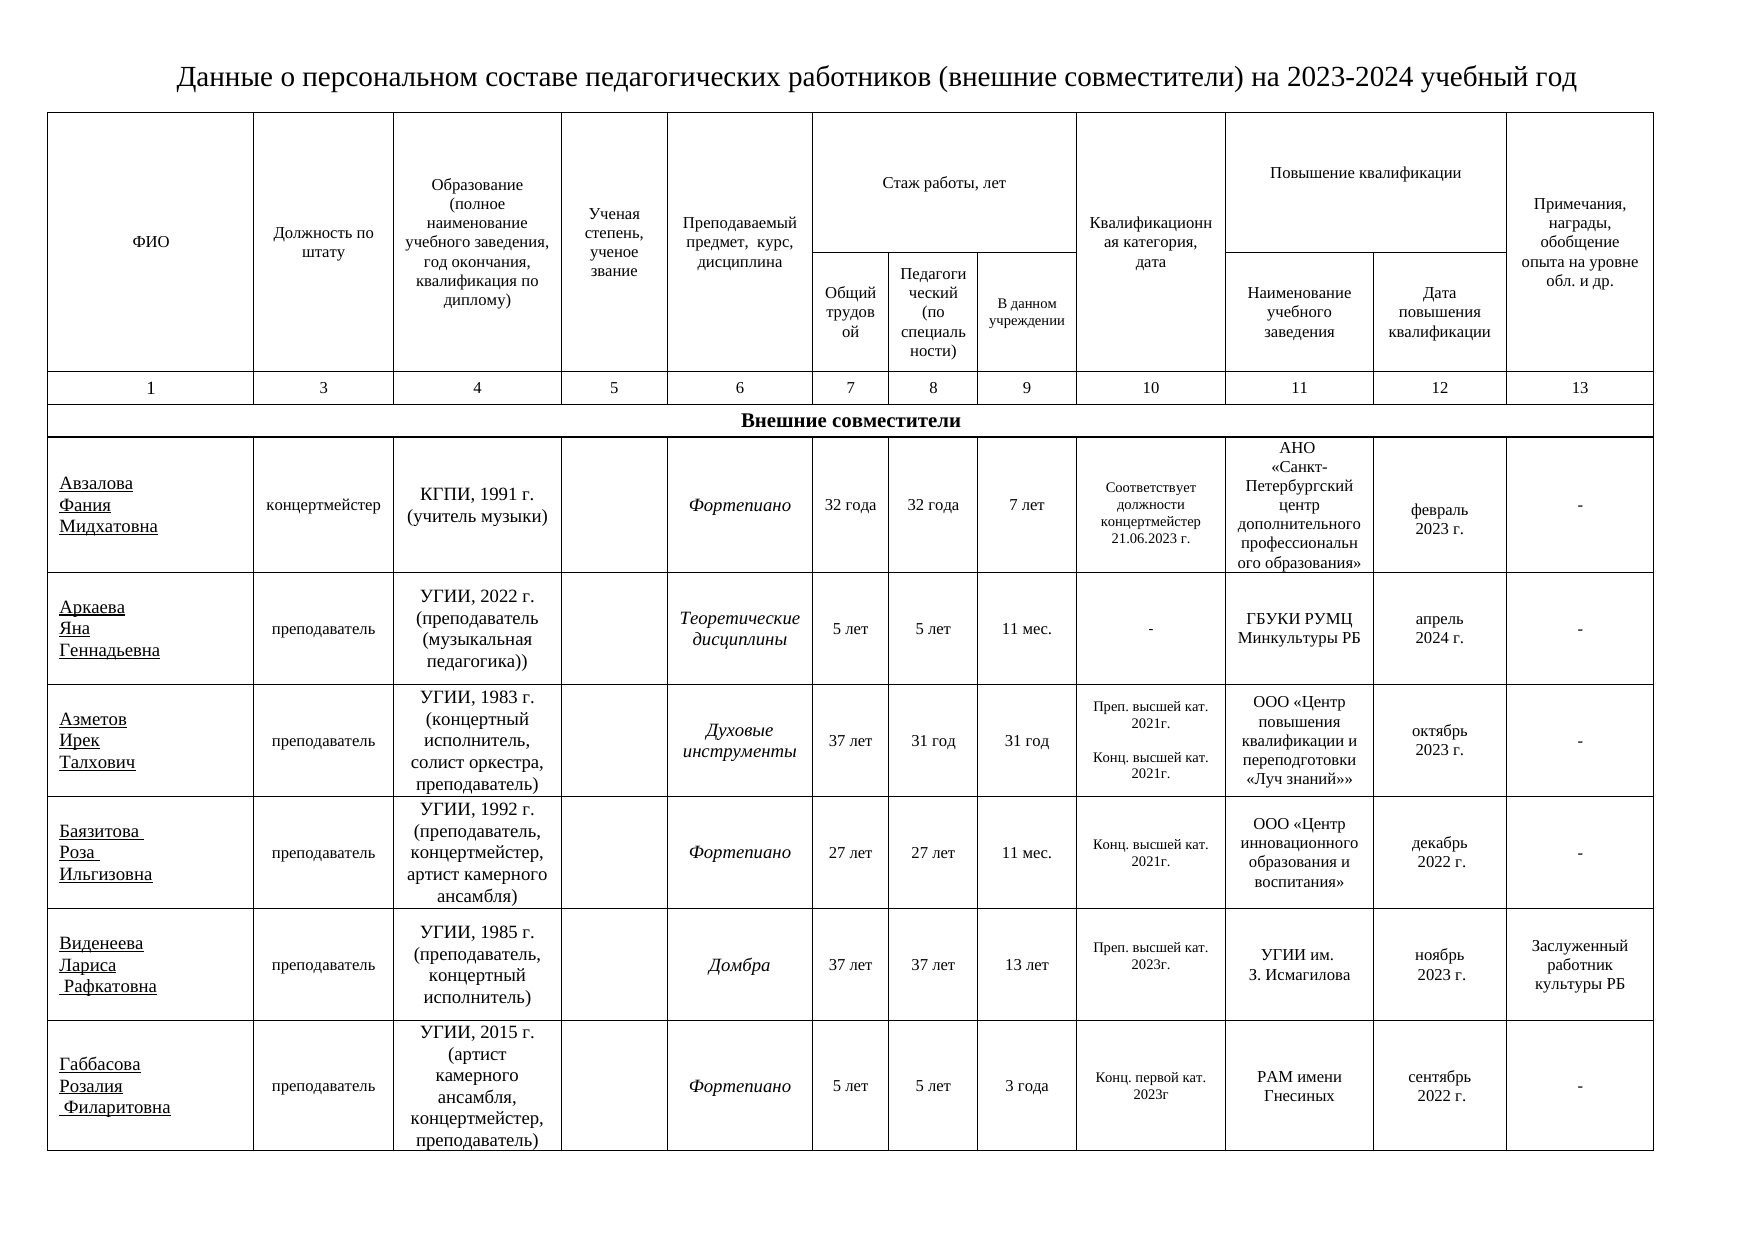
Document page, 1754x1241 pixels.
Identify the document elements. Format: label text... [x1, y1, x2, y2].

table_cell декабрь 2022 г. [1374, 797, 1506, 908]
text Данные о персональном составе педагогических работников (внешние совместители) на 2023-2024 учебный год [59, 59, 1695, 93]
table_cell 5 лет [889, 1021, 977, 1150]
table_header Преподаваемый предмет, курс, дисциплина [668, 113, 812, 371]
table_cell Аркаева Яна Геннадьевна [48, 573, 253, 684]
table_cell УГИИ, 2022 г. (преподаватель (музыкальная педагогика)) [394, 573, 561, 684]
table_cell Наименование учебного заведения [1226, 253, 1373, 371]
table_cell 8 [889, 372, 977, 403]
table_header ФИО [48, 113, 253, 371]
table_cell - [1507, 685, 1653, 796]
table_cell Заслуженный работник культуры РБ [1507, 909, 1653, 1020]
table_cell Азметов Ирек Талхович [48, 685, 253, 796]
table_cell Конц. высшей кат. 2021г. [1077, 797, 1225, 908]
table_cell 4 [394, 372, 561, 403]
table_cell 5 лет [889, 573, 977, 684]
table_cell РАМ имени Гнесиных [1226, 1021, 1373, 1150]
table_cell Габбасова Розалия Филаритовна [48, 1021, 253, 1150]
table_cell 5 [562, 372, 667, 403]
table_cell - [1507, 438, 1653, 572]
table_cell 27 лет [813, 797, 888, 908]
table_cell 3 [254, 372, 393, 403]
table_cell Общий трудовой [813, 253, 888, 371]
table_cell В данном учреждении [978, 253, 1076, 371]
table_cell преподаватель [254, 1021, 393, 1150]
table_cell преподаватель [254, 909, 393, 1020]
table_header Должность по штату [254, 113, 393, 371]
table_cell ноябрь 2023 г. [1374, 909, 1506, 1020]
table_cell Виденеева Лариса Рафкатовна [48, 909, 253, 1020]
table_cell преподаватель [254, 573, 393, 684]
table_cell Домбра [668, 909, 812, 1020]
table_cell 1 [48, 372, 253, 403]
table_cell Авзалова Фания Мидхатовна [48, 438, 253, 572]
table_cell 13 [1507, 372, 1653, 403]
table_header Квалификационная категория, дата [1077, 113, 1225, 371]
table_cell 7 [813, 372, 888, 403]
table_header Образование (полное наименование учебного заведения, год окончания, квалификация по диплому) [394, 113, 561, 371]
table_cell Преп. высшей кат. 2023г. [1077, 909, 1225, 1020]
table_cell преподаватель [254, 797, 393, 908]
table_cell Внешние совместители [48, 405, 1653, 436]
table_cell Соответствует должности концертмейстер 21.06.2023 г. [1077, 438, 1225, 572]
table_cell 6 [668, 372, 812, 403]
table_header Повышение квалификации [1226, 113, 1506, 252]
table_cell - [1507, 797, 1653, 908]
table_cell 27 лет [889, 797, 977, 908]
table_cell УГИИ, 1992 г. (преподаватель, концертмейстер, артист камерного ансамбля) [394, 797, 561, 908]
table_cell 13 лет [978, 909, 1076, 1020]
table_cell преподаватель [254, 685, 393, 796]
table_cell АНО «Санкт-Петербургский центр дополнительного профессионального образования» [1226, 438, 1373, 572]
table_cell [562, 1021, 667, 1150]
table_header Примечания, награды, обобщение опыта на уровне обл. и др. [1507, 113, 1653, 371]
table_cell 37 лет [889, 909, 977, 1020]
table_cell 12 [1374, 372, 1506, 403]
table_cell Преп. высшей кат. 2021г. Конц. высшей кат. 2021г. [1077, 685, 1225, 796]
table_cell Фортепиано [668, 797, 812, 908]
table_cell Баязитова Роза Ильгизовна [48, 797, 253, 908]
table_cell Фортепиано [668, 1021, 812, 1150]
table_cell УГИИ, 2015 г. (артист камерного ансамбля, концертмейстер, преподаватель) [394, 1021, 561, 1150]
table_cell 5 лет [813, 1021, 888, 1150]
table_cell - [1077, 573, 1225, 684]
table_cell [562, 438, 667, 572]
table_header Ученая степень, ученое звание [562, 113, 667, 371]
table_cell 37 лет [813, 909, 888, 1020]
table_cell ООО «Центр инновационного образования и воспитания» [1226, 797, 1373, 908]
table_cell Духовые инструменты [668, 685, 812, 796]
table_cell Конц. первой кат. 2023г [1077, 1021, 1225, 1150]
table_cell КГПИ, 1991 г. (учитель музыки) [394, 438, 561, 572]
table_cell 11 мес. [978, 573, 1076, 684]
table_cell ГБУКИ РУМЦ Минкультуры РБ [1226, 573, 1373, 684]
table_cell ООО «Центр повышения квалификации и переподготовки «Луч знаний»» [1226, 685, 1373, 796]
table_cell апрель 2024 г. [1374, 573, 1506, 684]
table_header Стаж работы, лет [813, 113, 1076, 252]
table_cell Теоретические дисциплины [668, 573, 812, 684]
table_cell УГИИ, 1983 г. (концертный исполнитель, солист оркестра, преподаватель) [394, 685, 561, 796]
table_cell концертмейстер [254, 438, 393, 572]
table_cell 7 лет [978, 438, 1076, 572]
table_cell 9 [978, 372, 1076, 403]
table_cell февраль 2023 г. [1374, 438, 1506, 572]
table_cell - [1507, 1021, 1653, 1150]
table_cell УГИИ, 1985 г. (преподаватель, концертный исполнитель) [394, 909, 561, 1020]
table_cell 37 лет [813, 685, 888, 796]
table_cell 11 [1226, 372, 1373, 403]
table_cell [562, 685, 667, 796]
table_cell Дата повышения квалификации [1374, 253, 1506, 371]
table_cell УГИИ им. З. Исмагилова [1226, 909, 1373, 1020]
table_cell Педагогический (по специальности) [889, 253, 977, 371]
table_cell [562, 797, 667, 908]
table_cell 32 года [889, 438, 977, 572]
table_cell Фортепиано [668, 438, 812, 572]
table_cell 3 года [978, 1021, 1076, 1150]
table_cell 32 года [813, 438, 888, 572]
table_cell 31 год [889, 685, 977, 796]
table_cell - [1507, 573, 1653, 684]
table_cell сентябрь 2022 г. [1374, 1021, 1506, 1150]
table_cell 11 мес. [978, 797, 1076, 908]
table_cell 31 год [978, 685, 1076, 796]
table_cell [562, 573, 667, 684]
table_cell октябрь 2023 г. [1374, 685, 1506, 796]
table_cell 5 лет [813, 573, 888, 684]
table_cell [562, 909, 667, 1020]
table_cell 10 [1077, 372, 1225, 403]
